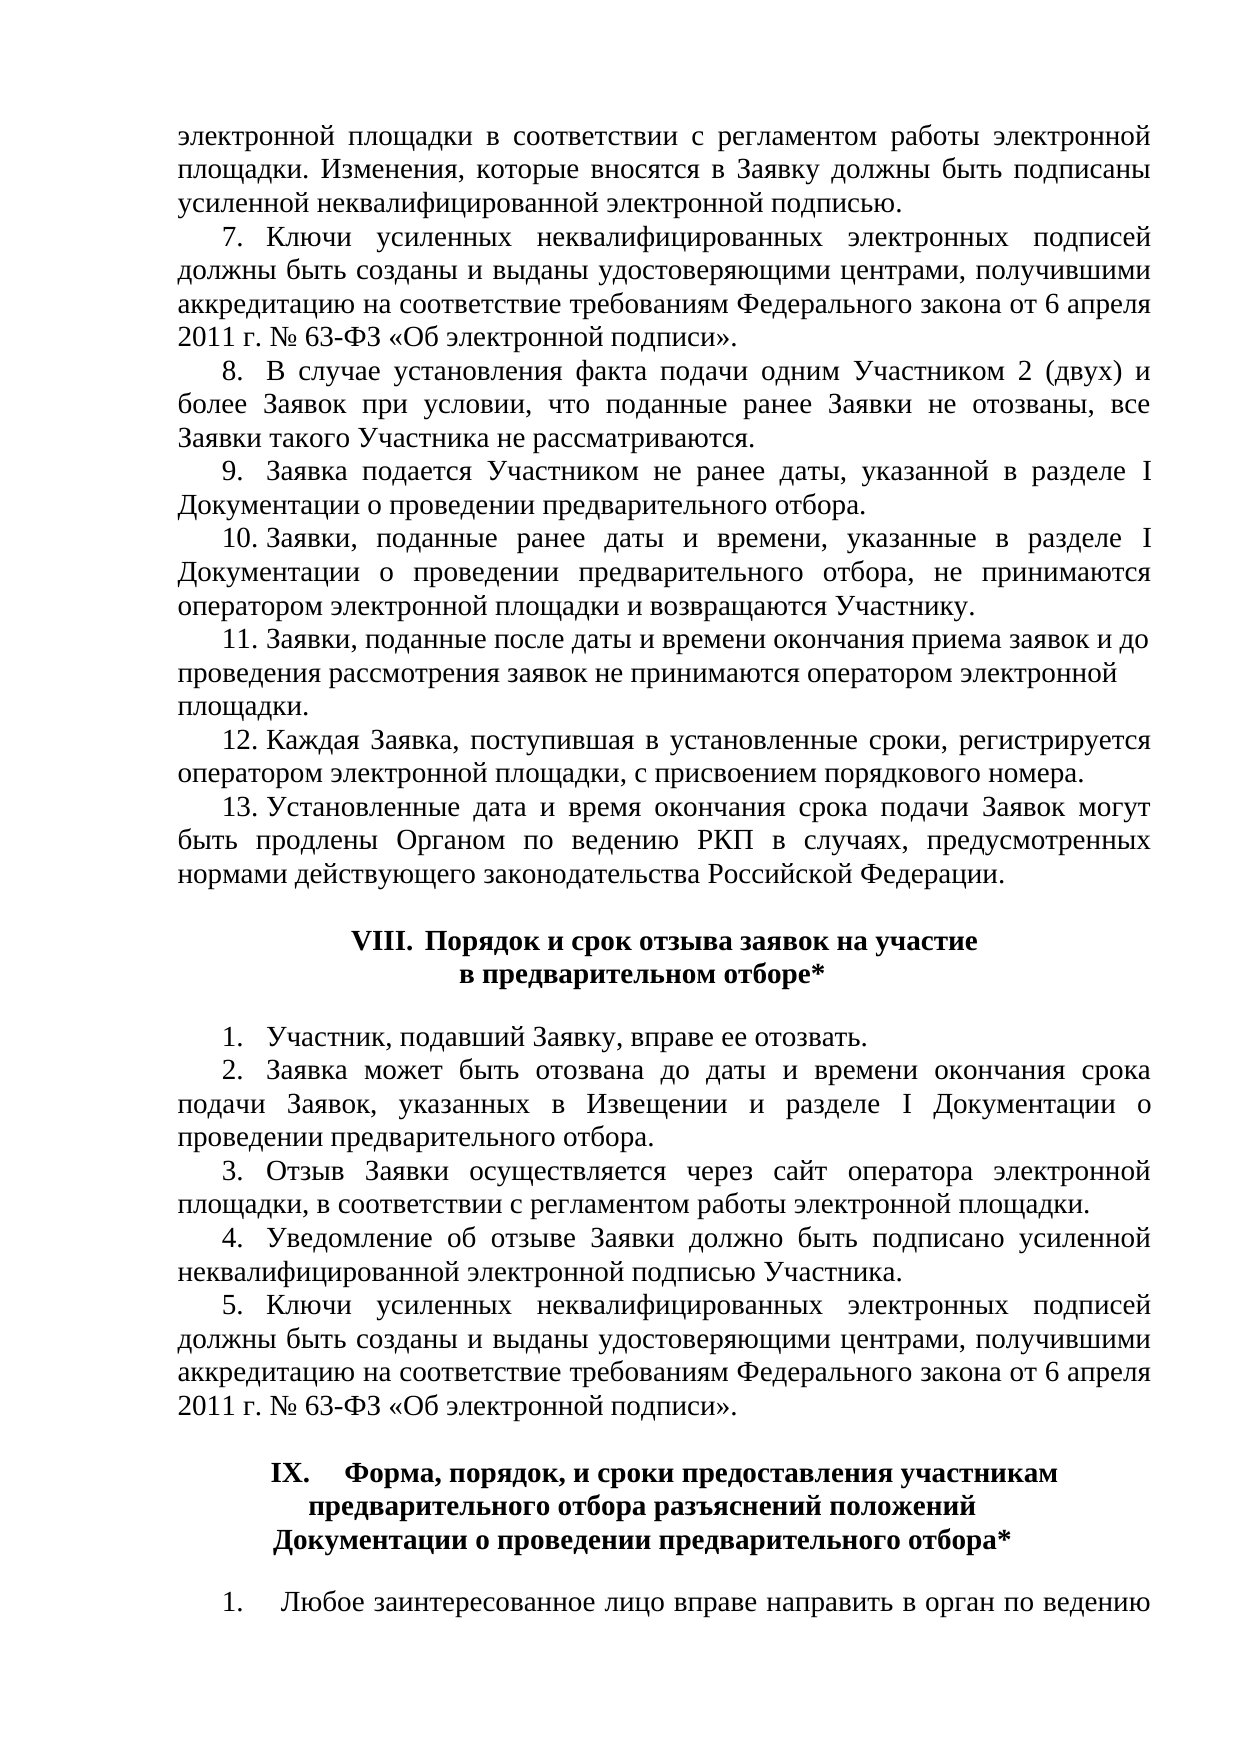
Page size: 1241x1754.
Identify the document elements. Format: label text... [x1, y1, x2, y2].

list Каждая Заявка, поступившая в установленные сроки, регистрируется оператором электронной площадки, с присвоением порядкового номера. [177, 722, 1152, 789]
list Участник, подавший Заявку, вправе ее отозвать. [177, 1019, 1152, 1052]
list Отзыв Заявки осуществляется через сайт оператора электронной площадки, в соответствии с регламентом работы электронной площадки. [177, 1153, 1152, 1220]
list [177, 1584, 1152, 1618]
list Установленные дата и время окончания срока подачи Заявок могут быть продлены Органом по ведению РКП в случаях, предусмотренных нормами действующего законодательства Российской Федерации. [177, 789, 1152, 889]
list Заявки, поданные ранее даты и времени, указанные в разделе I Документации о проведении предварительного отбора, не принимаются оператором электронной площадки и возвращаются Участнику. [177, 521, 1152, 621]
list Заявка может быть отозвана до даты и времени окончания срока подачи Заявок, указанных в Извещении и разделе I Документации о проведении предварительного отбора. [177, 1052, 1152, 1153]
list Форма, порядок, и сроки предоставления участникам предварительного отбора разъяснений положений Документации о проведении предварительного отбора* [133, 1455, 1152, 1556]
list Ключи усиленных неквалифицированных электронных подписей должны быть созданы и выданы удостоверяющими центрами, получившими аккредитацию на соответствие требованиям Федерального закона от 6 апреля 2011 г. № 63-ФЗ «Об электронной подписи». [177, 1287, 1152, 1421]
list Порядок и срок отзыва заявок на участие в предварительном отборе* [133, 923, 1152, 990]
list Уведомление об отзыве Заявки должно быть подписано усиленной неквалифицированной электронной подписью Участника. [177, 1220, 1152, 1287]
list Ключи усиленных неквалифицированных электронных подписей должны быть созданы и выданы удостоверяющими центрами, получившими аккредитацию на соответствие требованиям Федерального закона от 6 апреля 2011 г. № 63-ФЗ «Об электронной подписи». [177, 219, 1152, 353]
list В случае установления факта подачи одним Участником 2 (двух) и более Заявок при условии, что поданные ранее Заявки не отозваны, все Заявки такого Участника не рассматриваются. [177, 353, 1152, 453]
list Заявки, поданные после даты и времени окончания приема заявок и до проведения рассмотрения заявок не принимаются оператором электронной площадки. [177, 621, 1152, 722]
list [177, 118, 1152, 219]
list Заявка подается Участником не ранее даты, указанной в разделе I Документации о проведении предварительного отбора. [177, 453, 1152, 521]
